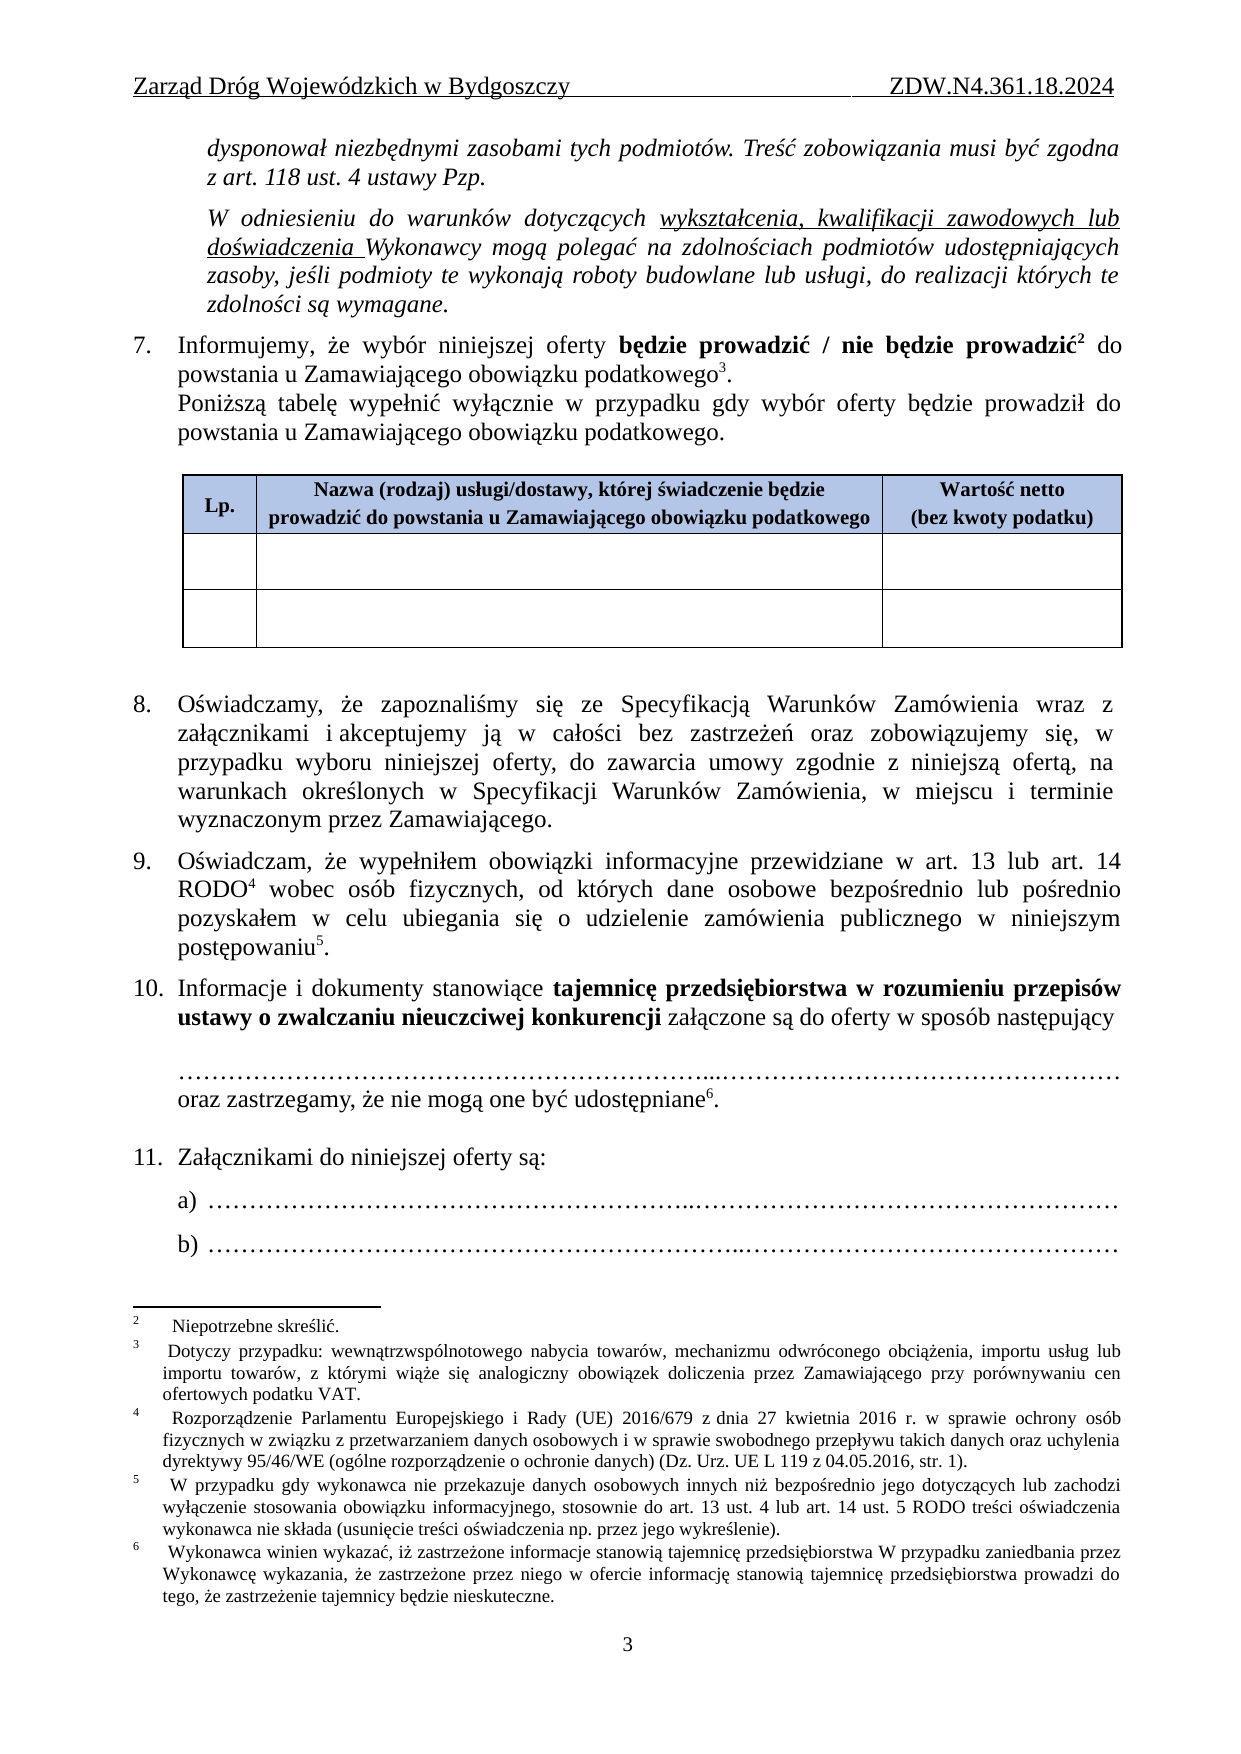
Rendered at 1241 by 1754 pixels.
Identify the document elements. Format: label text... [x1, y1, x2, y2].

text 8. Oświadczamy, że zapoznaliśmy się ze Specyfikacją Warunków Zamówienia wraz z załącznikami i akceptujemy ją w całości bez zastrzeżeń oraz zobowiązujemy się, w przypadku wyboru niniejszej oferty, do zawarcia umowy zgodnie z niniejszą ofertą, na warunkach określonych w Specyfikacji Warunków Zamówienia, w miejscu i terminie wyznaczonym przez Zamawiającego. [133, 689, 1114, 833]
table_cell [184, 590, 256, 647]
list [207, 133, 1122, 190]
list 11. Załącznikami do niniejszej oferty są: [133, 1142, 1122, 1171]
table_cell [883, 534, 1121, 589]
list W odniesieniu do warunków dotyczących wykształcenia, kwalifikacji zawodowych lub doświadczenia Wykonawcy mogą polegać na zdolnościach podmiotów udostępniających zasoby, jeśli podmioty te wykonają roboty budowlane lub usługi, do realizacji których te zdolności są wymagane. [207, 203, 1122, 318]
list ………………………………………………………..……………………………………… [177, 1229, 1122, 1258]
table_header Lp. [184, 476, 256, 533]
table_cell [184, 534, 256, 589]
text 7. Informujemy, że wybór niniejszej oferty będzie prowadzić / nie będzie prowadzić do powstania u Zamawiającego obowiązku podatkowego. [133, 330, 1122, 388]
text 10. Informacje i dokumenty stanowiące tajemnicę przedsiębiorstwa w rozumieniu przepisów ustawy o zwalczaniu nieuczciwej konkurencji załączone są do oferty w sposób następujący [133, 973, 1122, 1031]
table_header Nazwa (rodzaj) usługi/dostawy, której świadczenie będzie prowadzić do powstania u Zamawiającego obowiązku podatkowego [257, 476, 882, 533]
table_cell [257, 590, 882, 647]
table_header Wartość netto (bez kwoty podatku) [883, 476, 1121, 533]
list …………………………………………………..…………………………………………… [177, 1186, 1122, 1214]
table_cell [257, 534, 882, 589]
text Poniższą tabelę wypełnić wyłącznie w przypadku gdy wybór oferty będzie prowadził do powstania u Zamawiającego obowiązku podatkowego. [133, 388, 1122, 445]
text oraz zastrzegamy, że nie mogą one być udostępniane. [177, 1084, 1122, 1113]
text ………………………………………………………...………………………………………… [177, 1056, 1122, 1084]
text 9. Oświadczam, że wypełniłem obowiązki informacyjne przewidziane w art. 13 lub art. 14 RODO wobec osób fizycznych, od których dane osobowe bezpośrednio lub pośrednio pozyskałem w celu ubiegania się o udzielenie zamówienia publicznego w niniejszym postępowaniu. [133, 846, 1122, 961]
table_cell [883, 590, 1121, 647]
